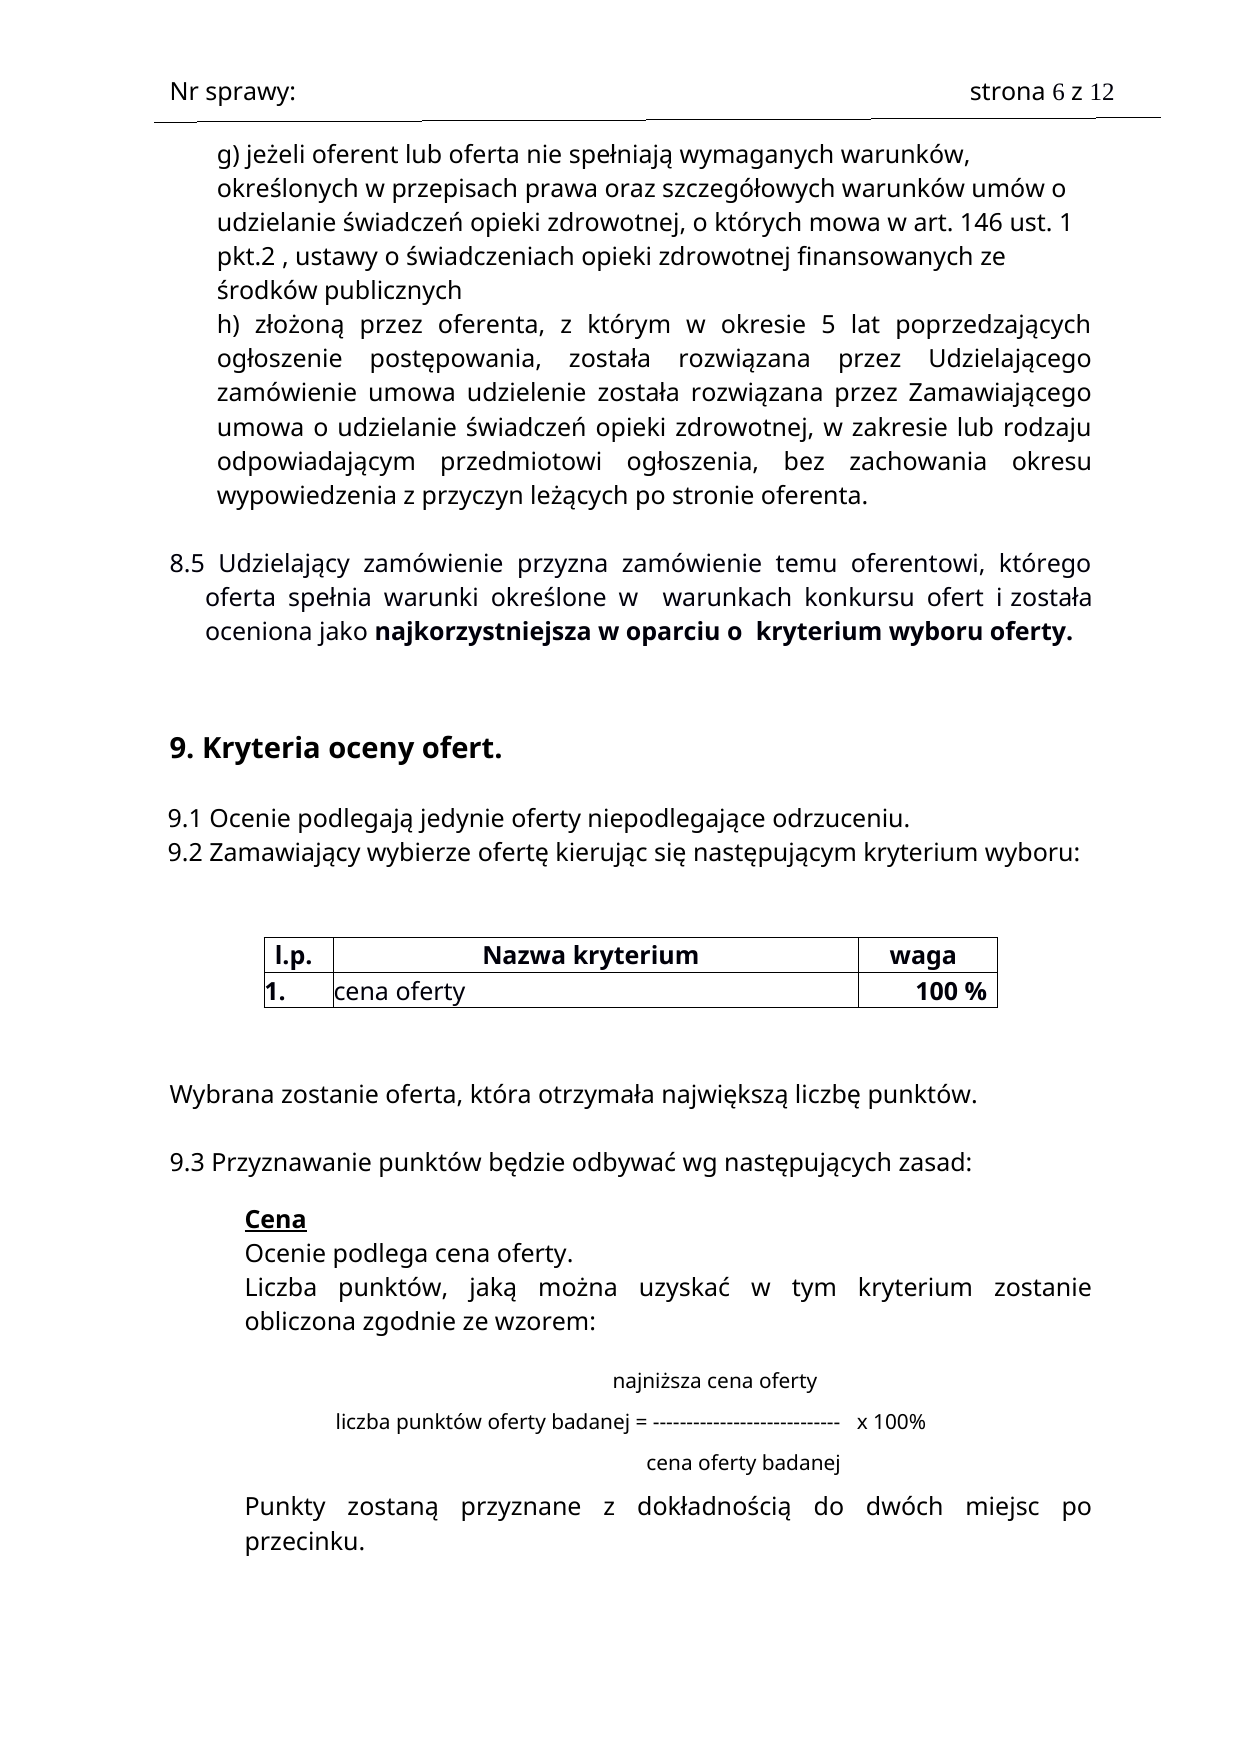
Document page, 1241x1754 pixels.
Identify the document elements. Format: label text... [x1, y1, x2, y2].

text 9. Kryteria oceny ofert. [169, 727, 1092, 767]
text h) złożoną przez oferenta, z którym w okresie 5 lat poprzedzających ogłoszenie postępowania, została rozwiązana przez Udzielającego zamówienie umowa udzielenie została rozwiązana przez Zamawiającego umowa o udzielanie świadczeń opieki zdrowotnej, w zakresie lub rodzaju odpowiadającym przedmiotowi ogłoszenia, bez zachowania okresu wypowiedzenia z przyczyn leżących po stronie oferenta. [217, 307, 1092, 511]
table_cell cena oferty [334, 973, 858, 1007]
text Liczba punktów, jaką można uzyskać w tym kryterium zostanie obliczona zgodnie ze wzorem: [244, 1269, 1092, 1337]
text Wybrana zostanie oferta, która otrzymała największą liczbę punktów. [169, 1076, 1092, 1110]
table_header waga [859, 938, 997, 972]
text 9.2 Zamawiający wybierze ofertę kierując się następującym kryterium wyboru: [167, 835, 1092, 869]
text g) jeżeli oferent lub oferta nie spełniają wymaganych warunków, określonych w przepisach prawa oraz szczegółowych warunków umów o udzielanie świadczeń opieki zdrowotnej, o których mowa w art. 146 ust. 1 pkt.2 , ustawy o świadczeniach opieki zdrowotnej finansowanych ze środków publicznych [217, 137, 1092, 307]
text 9.1 Ocenie podlegają jedynie oferty niepodlegające odrzuceniu. [167, 801, 1092, 835]
text Cena [244, 1201, 1092, 1235]
text Punkty zostaną przyznane z dokładnością do dwóch miejsc po przecinku. [244, 1489, 1092, 1557]
text 9.3 Przyznawanie punktów będzie odbywać wg następujących zasad: [169, 1144, 1092, 1178]
table_header l.p. [265, 938, 333, 972]
text 8.5 Udzielający zamówienie przyzna zamówienie temu oferentowi, którego oferta spełnia warunki określone w warunkach konkursu ofert i została oceniona jako najkorzystniejsza w oparciu o kryterium wyboru oferty. [169, 545, 1092, 648]
text liczba punktów oferty badanej = ---------------------------- x 100% [169, 1407, 1092, 1436]
table_cell 100 % [859, 973, 997, 1007]
table_cell 1. [265, 973, 333, 1007]
text cena oferty badanej [169, 1448, 1092, 1477]
text Ocenie podlega cena oferty. [244, 1235, 1092, 1269]
text najniższa cena oferty [169, 1366, 1092, 1395]
table_header Nazwa kryterium [334, 938, 858, 972]
